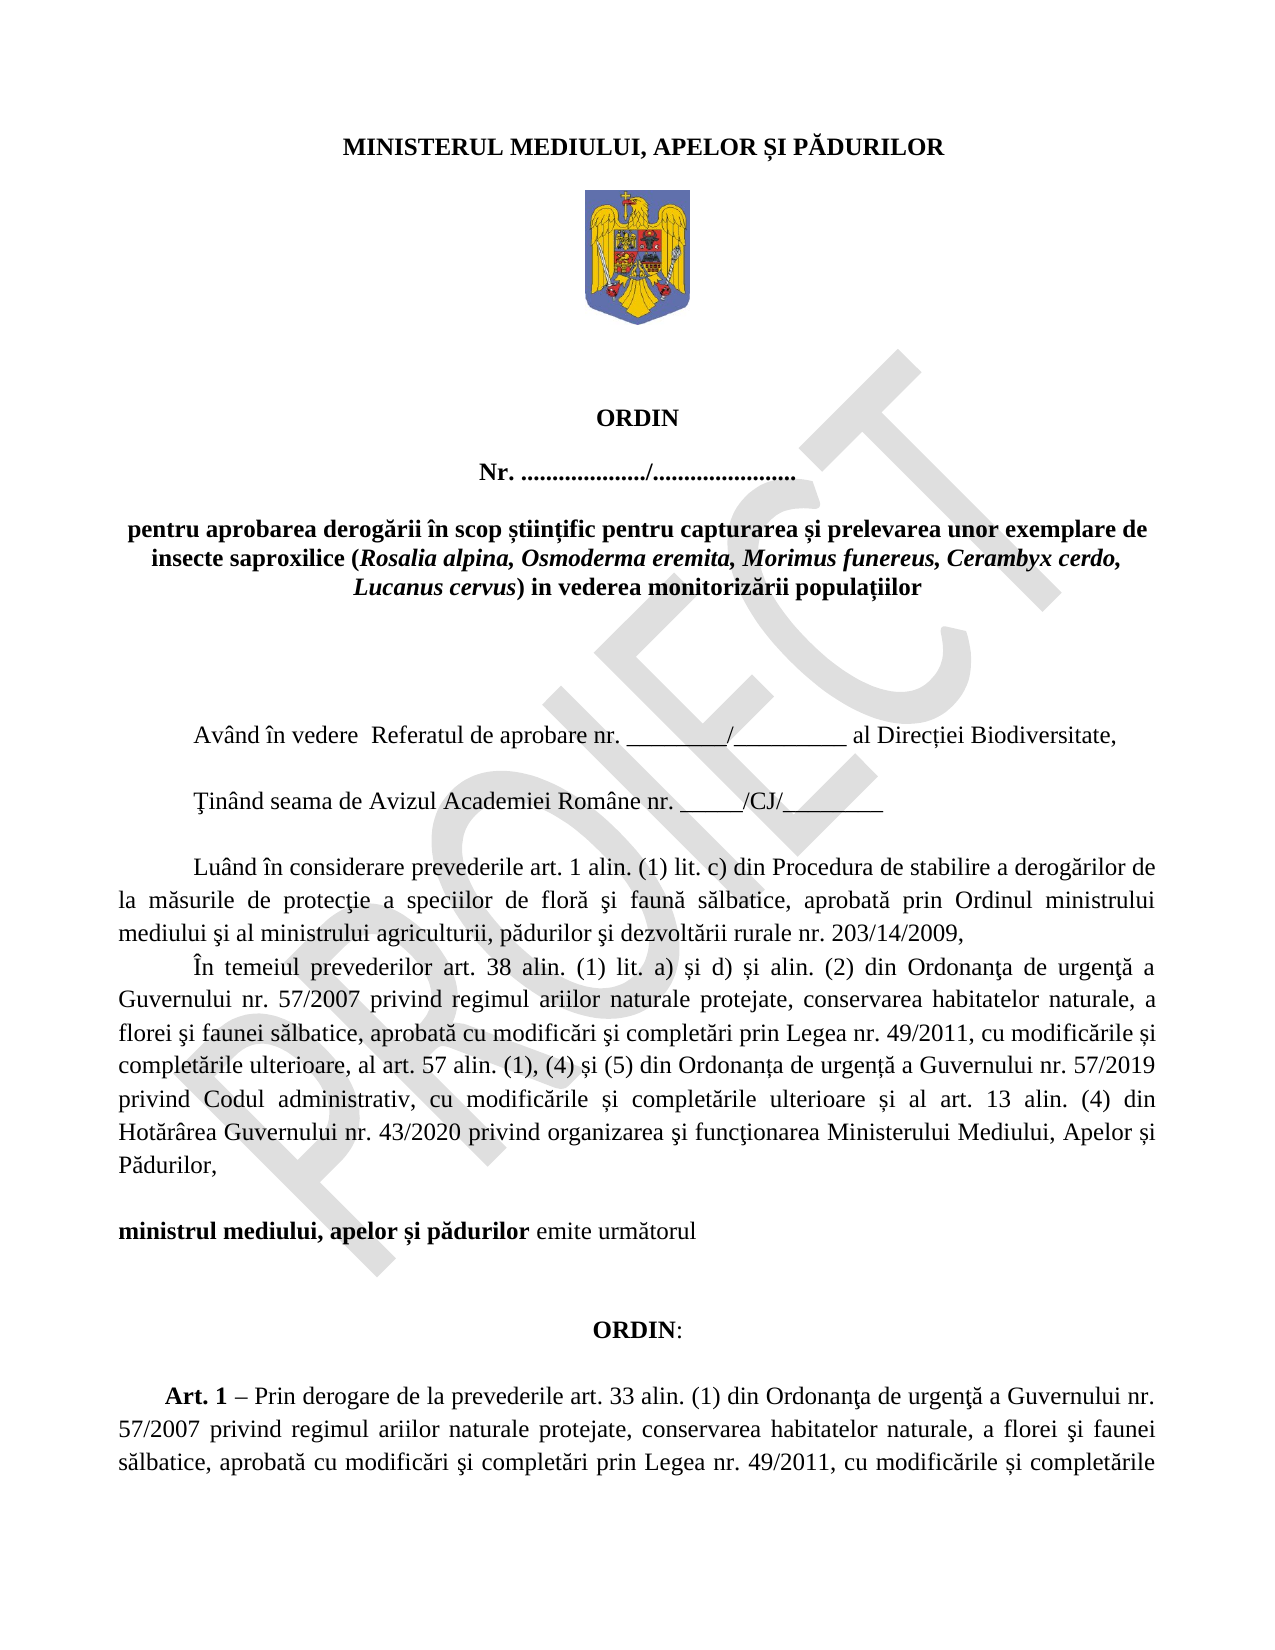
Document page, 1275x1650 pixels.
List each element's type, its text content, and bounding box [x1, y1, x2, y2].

text Luând în considerare prevederile art. 1 alin. (1) lit. c) din Procedura de stabilire a derogărilor de la măsurile de protecţie a speciilor de floră şi faună sălbatice, aprobată prin Ordinul ministrului mediului şi al ministrului agriculturii, pădurilor şi dezvoltării rurale nr. 203/14/2009, [118, 852, 1157, 947]
text Ţinând seama de Avizul Academiei Române nr. _____/CJ/________ [118, 786, 1157, 815]
text Nr. ..................../....................... [118, 457, 1157, 486]
text Având în vedere Referatul de aprobare nr. ________/_________ al Direcției Biodiversitate, [118, 720, 1157, 749]
text pentru aprobarea derogării în scop științific pentru capturarea și prelevarea unor exemplare de insecte saproxilice (Rosalia alpina, Osmoderma eremita, Morimus funereus, Cerambyx cerdo, Lucanus cervus) in vederea monitorizării populațiilor [118, 514, 1157, 601]
text ORDIN: [118, 1315, 1157, 1343]
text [118, 1381, 1157, 1476]
text MINISTERUL MEDIULUI, APELOR ȘI PĂDURILOR [118, 132, 1157, 161]
text ORDIN [118, 403, 1157, 432]
text În temeiul prevederilor art. 38 alin. (1) lit. a) și d) și alin. (2) din Ordonanţa de urgenţă a Guvernului nr. 57/2007 privind regimul ariilor naturale protejate, conservarea habitatelor naturale, a florei şi faunei sălbatice, aprobată cu modificări şi completări prin Legea nr. 49/2011, cu modificările și completările ulterioare, al art. 57 alin. (1), (4) și (5) din Ordonanța de urgență a Guvernului nr. 57/2019 privind Codul administrativ, cu modificările și completările ulterioare și al art. 13 alin. (4) din Hotărârea Guvernului nr. 43/2020 privind organizarea şi funcţionarea Ministerului Mediului, Apelor și Pădurilor, [118, 952, 1157, 1178]
text ministrul mediului, apelor și pădurilor emite următorul [118, 1216, 1157, 1244]
picture [585, 190, 690, 325]
